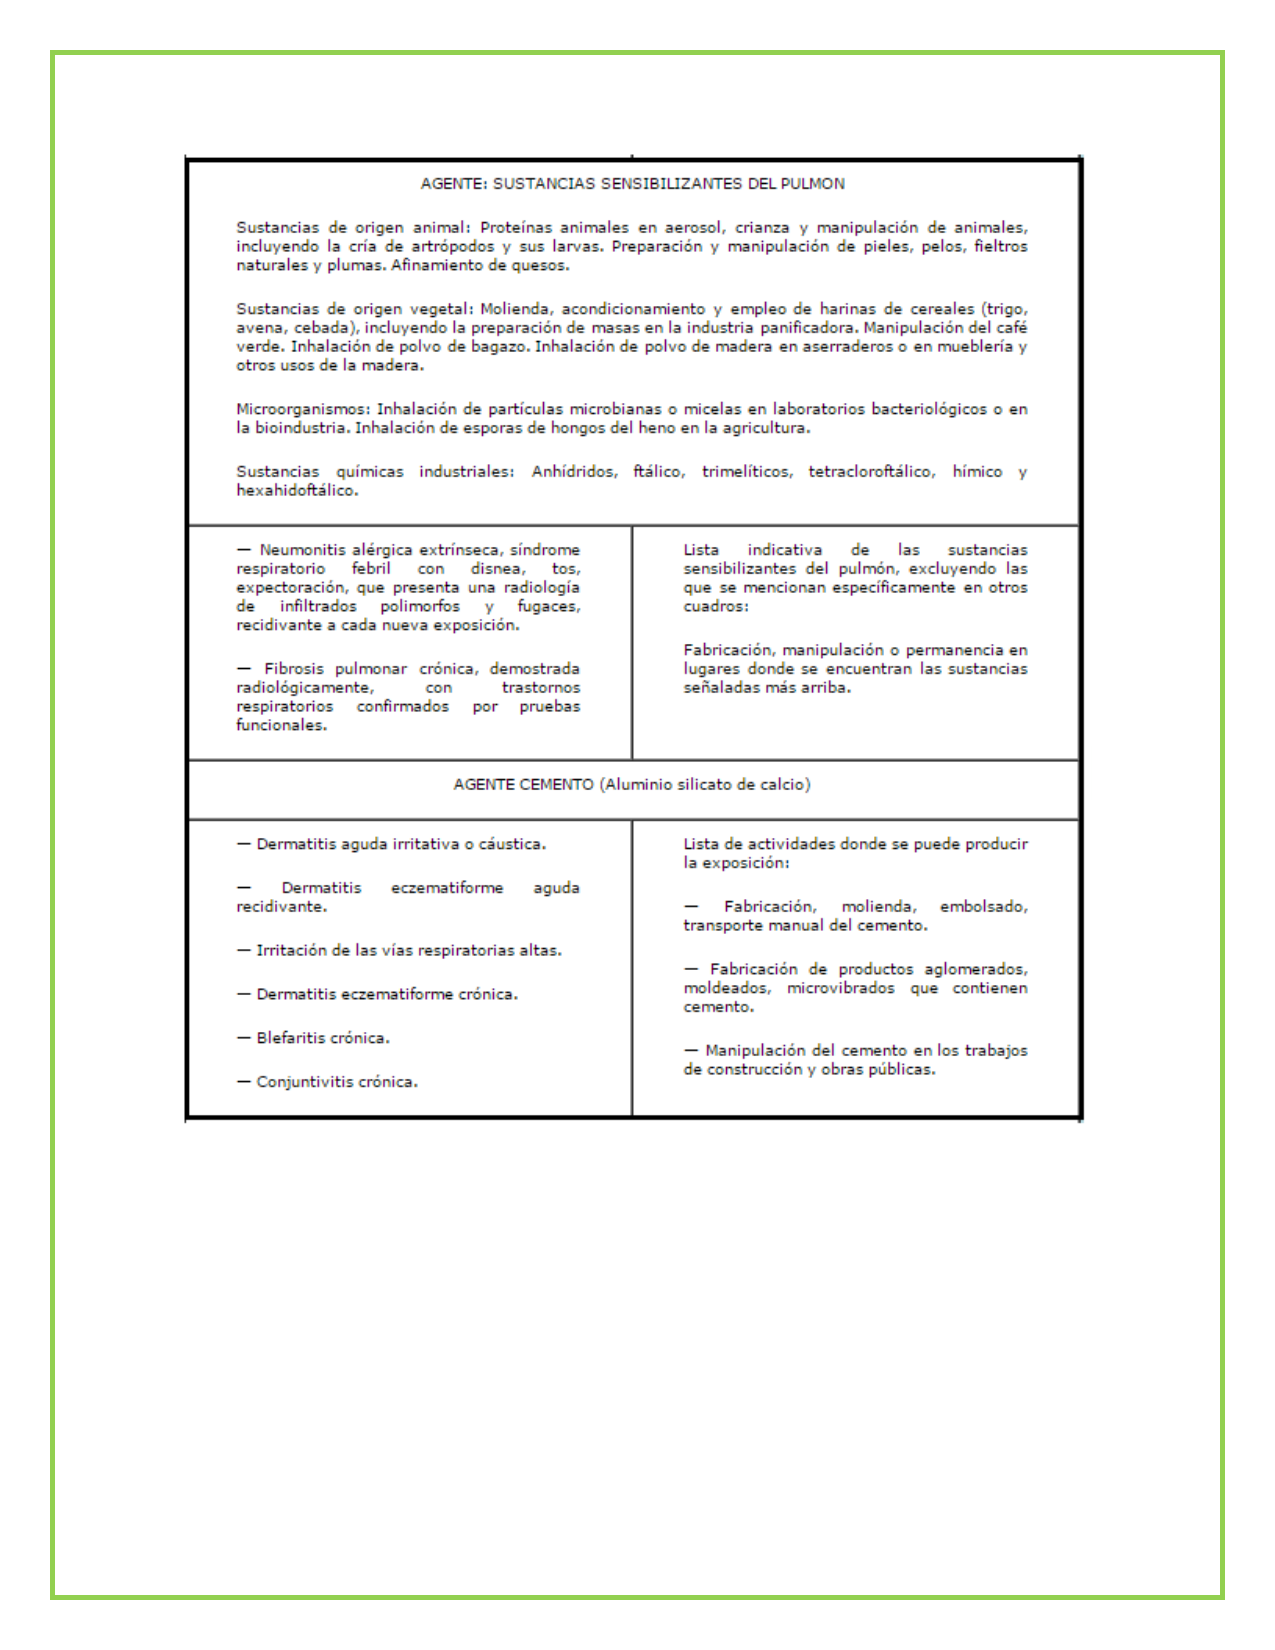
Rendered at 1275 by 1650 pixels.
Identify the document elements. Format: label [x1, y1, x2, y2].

picture [177, 147, 1092, 1128]
